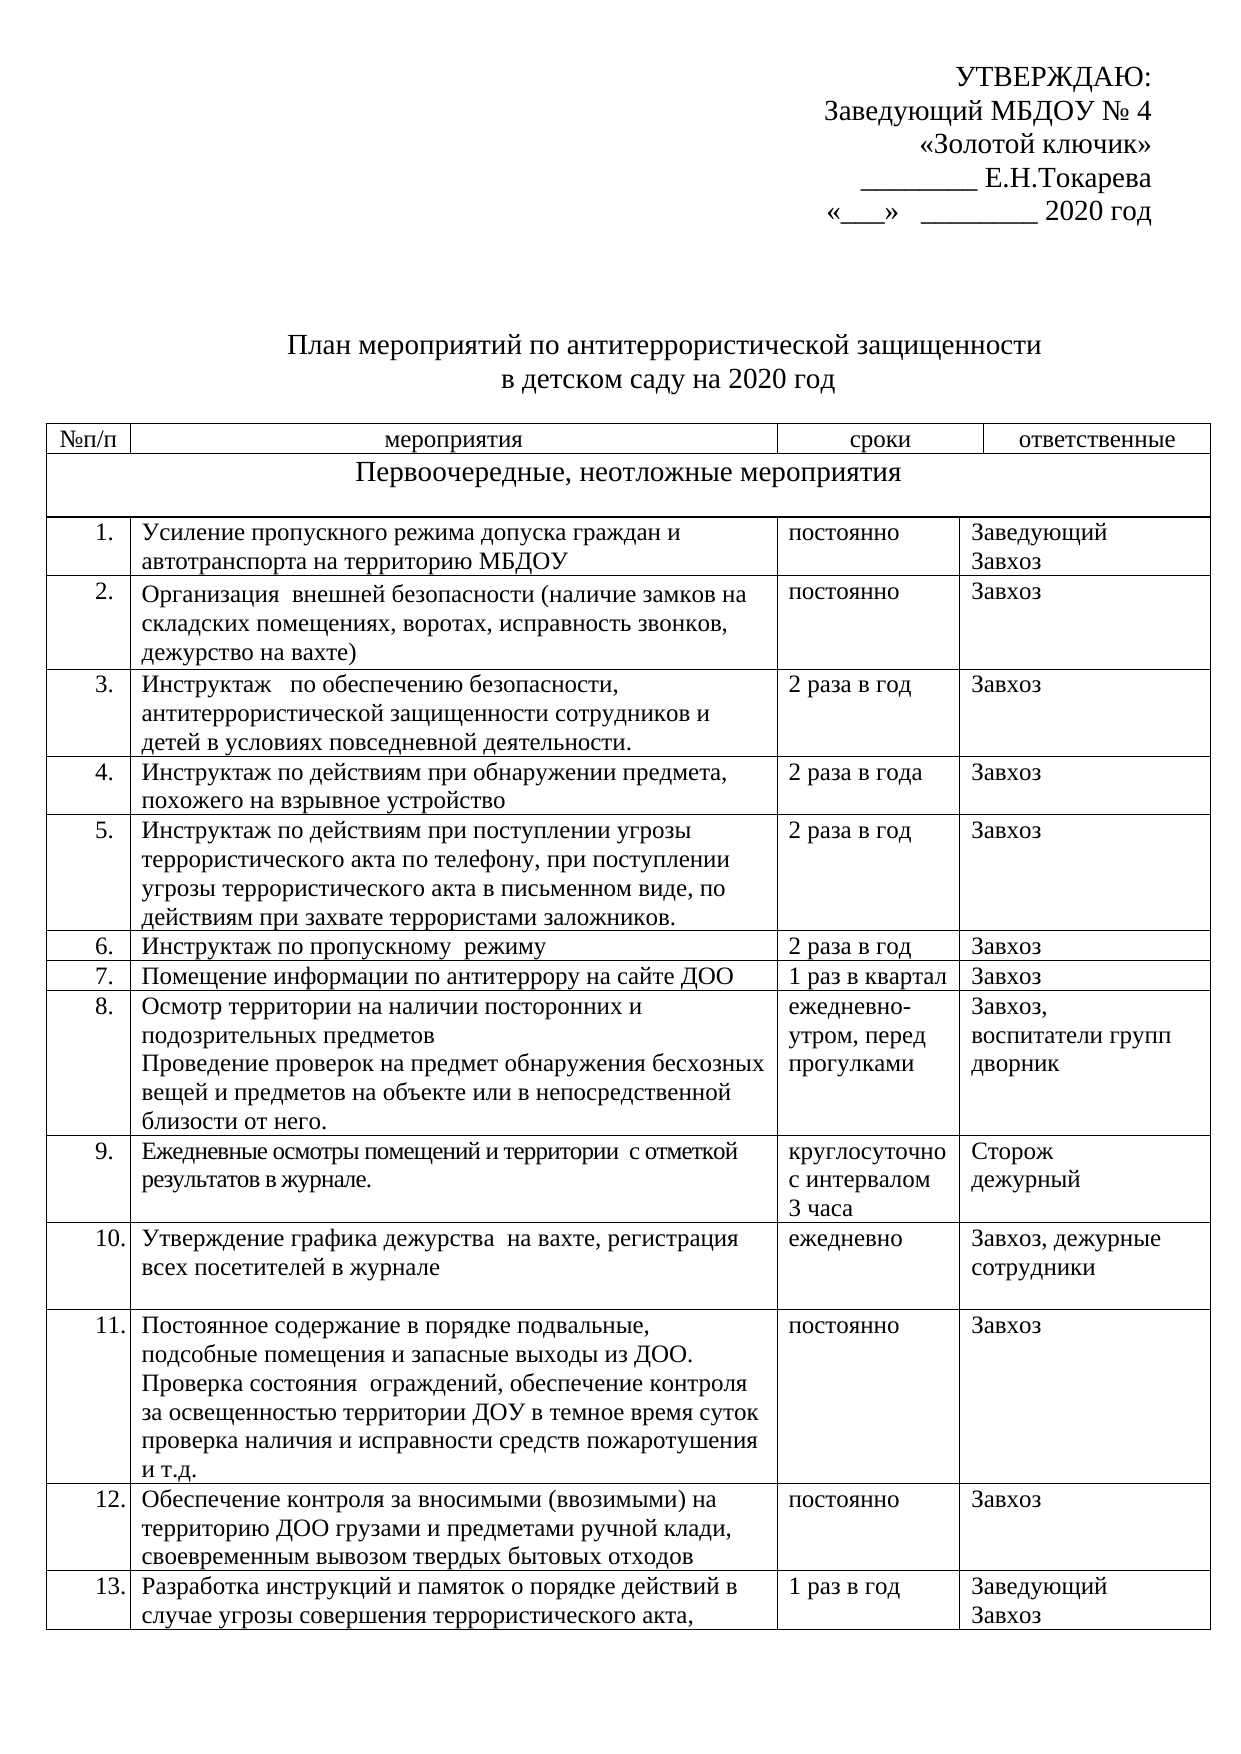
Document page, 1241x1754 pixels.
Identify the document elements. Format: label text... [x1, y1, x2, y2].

table_cell Заведующий Завхоз [960, 518, 1210, 575]
table_header мероприятия [131, 424, 777, 453]
table_cell [47, 931, 130, 960]
text УТВЕРЖДАЮ: [177, 59, 1152, 93]
table_cell Первоочередные, неотложные мероприятия [47, 454, 1210, 516]
table_cell постоянно [778, 518, 959, 575]
table_cell [47, 1223, 130, 1309]
table_cell 2 раза в года [778, 757, 959, 814]
table_cell Организация внешней безопасности (наличие замков на складских помещениях, воротах, исправность звонков, дежурство на вахте) [131, 576, 777, 668]
table_header №п/п [47, 424, 130, 453]
table_cell [47, 961, 130, 990]
table_cell [47, 991, 130, 1135]
table_cell [47, 576, 130, 668]
table_cell [47, 518, 130, 575]
table_cell [47, 1136, 130, 1222]
table_cell Сторож дежурный [960, 1136, 1210, 1222]
table_cell Завхоз [960, 1484, 1210, 1570]
text «___» ________ 2020 год [177, 193, 1152, 227]
table_cell ежедневно [778, 1223, 959, 1309]
table_header ответственные [984, 424, 1210, 453]
table_cell Завхоз [960, 931, 1210, 960]
table_cell [47, 670, 130, 756]
table_cell Постоянное содержание в порядке подвальные, подсобные помещения и запасные выходы из ДОО. Проверка состояния ограждений, обеспечение контроля за освещенностью территории ДОУ в темное время суток проверка наличия и исправности средств пожаротушения и т.д. [131, 1310, 777, 1483]
table_cell постоянно [778, 576, 959, 668]
table_cell Усиление пропускного режима допуска граждан и автотранспорта на территорию МБДОУ [131, 518, 777, 575]
table_cell Заведующий Завхоз [960, 1571, 1210, 1629]
table_cell [47, 1310, 130, 1483]
text «Золотой ключик» [177, 126, 1152, 160]
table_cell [131, 1571, 777, 1629]
table_cell Завхоз [960, 1310, 1210, 1483]
text в детском саду на 2020 год [177, 361, 1152, 394]
table_cell Инструктаж по действиям при поступлении угрозы террористического акта по телефону, при поступлении угрозы террористического акта в письменном виде, по действиям при захвате террористами заложников. [131, 815, 777, 930]
table_cell Инструктаж по действиям при обнаружении предмета, похожего на взрывное устройство [131, 757, 777, 814]
text ________ Е.Н.Токарева [177, 160, 1152, 193]
table_cell Ежедневные осмотры помещений и территории с отметкой результатов в журнале. [131, 1136, 777, 1222]
table_cell [47, 1484, 130, 1570]
table_cell 2 раза в год [778, 815, 959, 930]
table_cell Утверждение графика дежурства на вахте, регистрация всех посетителей в журнале [131, 1223, 777, 1309]
table_cell ежедневно- утром, перед прогулками [778, 991, 959, 1135]
table_cell Инструктаж по обеспечению безопасности, антитеррористической защищенности сотрудников и детей в условиях повседневной деятельности. [131, 670, 777, 756]
table_header сроки [778, 424, 983, 453]
table_cell 2 раза в год [778, 931, 959, 960]
table_cell Завхоз [960, 670, 1210, 756]
table_cell [47, 815, 130, 930]
table_cell Завхоз [960, 815, 1210, 930]
text Заведующий МБДОУ № 4 [177, 93, 1152, 126]
text План мероприятий по антитеррористической защищенности [177, 327, 1152, 361]
table_cell постоянно [778, 1484, 959, 1570]
table_cell Обеспечение контроля за вносимыми (ввозимыми) на территорию ДОО грузами и предметами ручной клади, своевременным вывозом твердых бытовых отходов [131, 1484, 777, 1570]
table_cell Завхоз, воспитатели групп дворник [960, 991, 1210, 1135]
table_cell Завхоз [960, 576, 1210, 668]
table_cell 2 раза в год [778, 670, 959, 756]
table_cell Завхоз [960, 757, 1210, 814]
table_cell Инструктаж по пропускному режиму [131, 931, 777, 960]
table_cell 1 раз в квартал [778, 961, 959, 990]
table_cell Завхоз [960, 961, 1210, 990]
table_cell Осмотр территории на наличии посторонних и подозрительных предметов Проведение проверок на предмет обнаружения бесхозных вещей и предметов на объекте или в непосредственной близости от него. [131, 991, 777, 1135]
table_cell [47, 1571, 130, 1629]
table_cell Завхоз, дежурные сотрудники [960, 1223, 1210, 1309]
table_cell [47, 757, 130, 814]
table_cell Помещение информации по антитеррору на сайте ДОО [131, 961, 777, 990]
table_cell постоянно [778, 1310, 959, 1483]
table_cell 1 раз в год [778, 1571, 959, 1629]
table_cell круглосуточно с интервалом 3 часа [778, 1136, 959, 1222]
